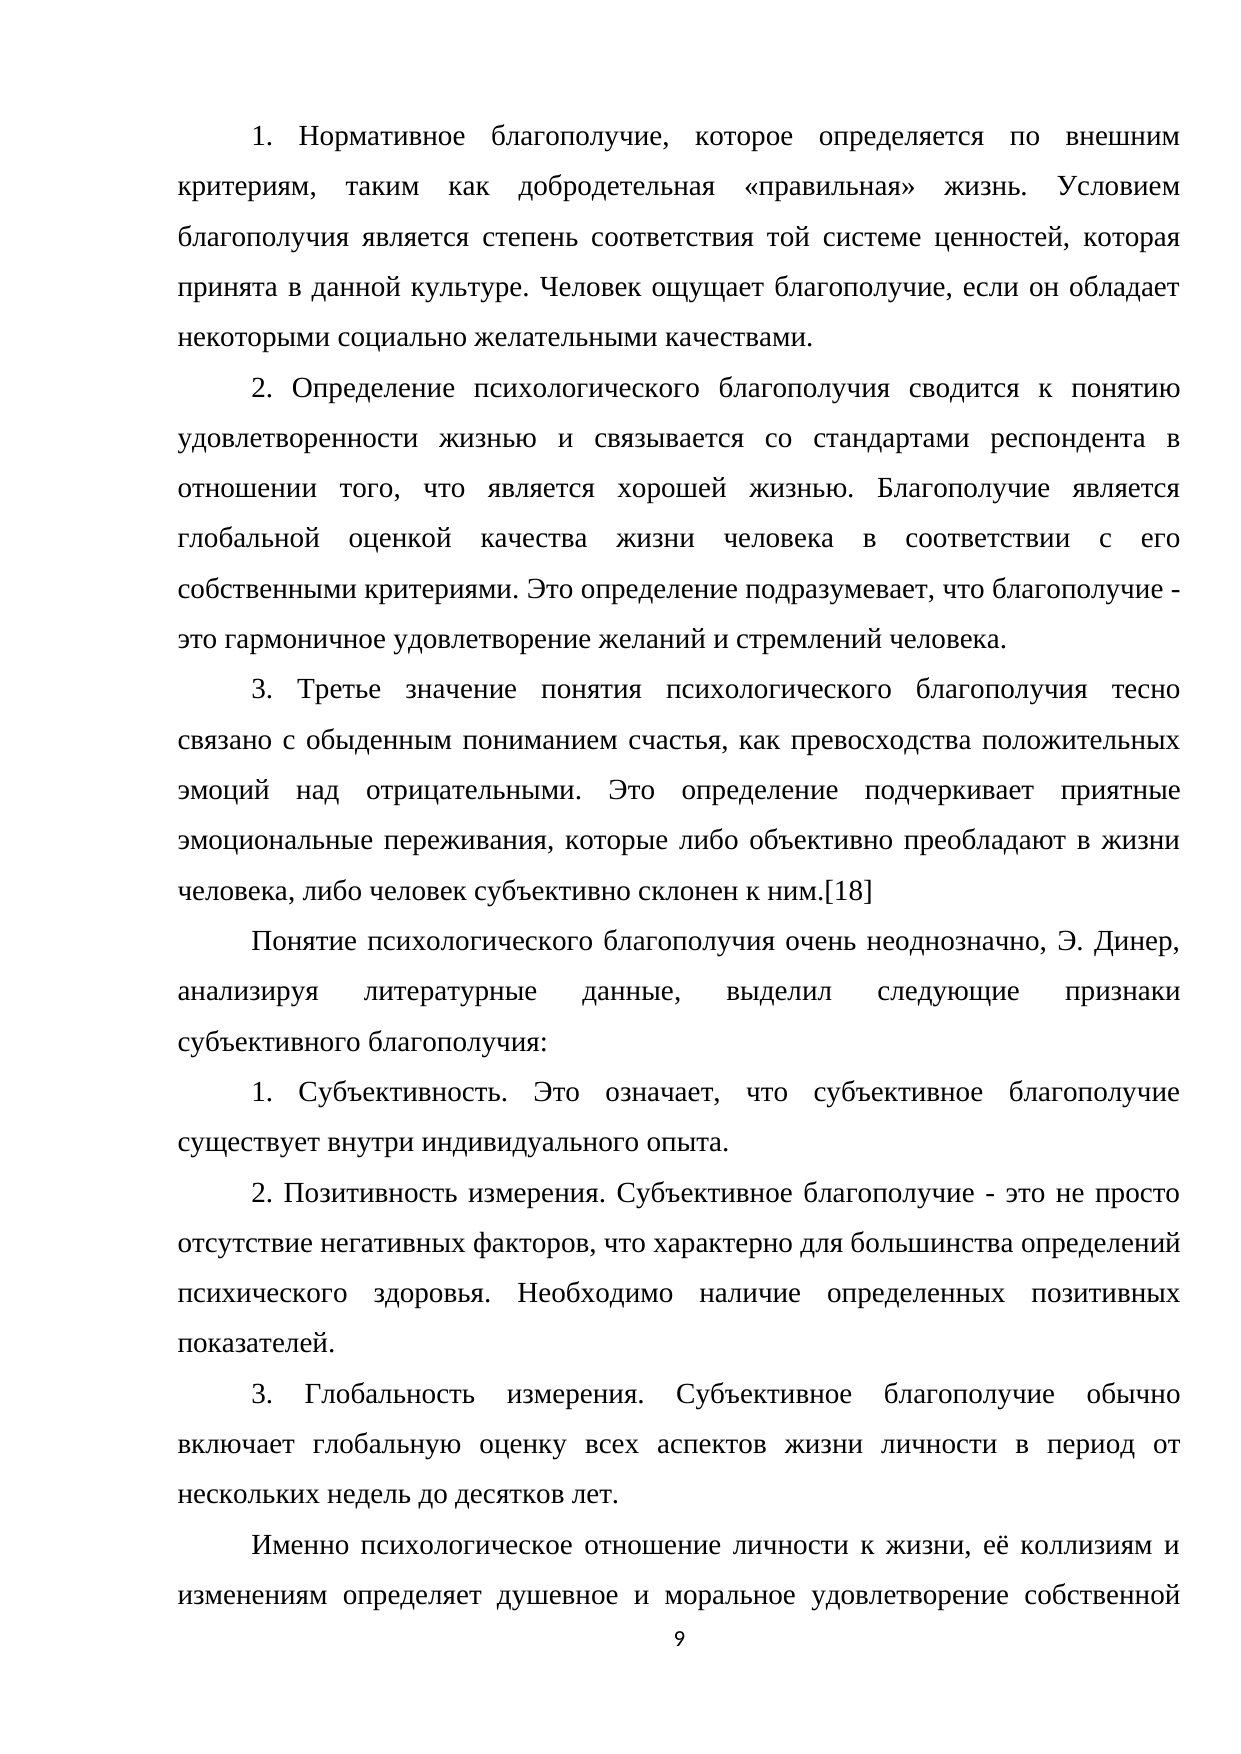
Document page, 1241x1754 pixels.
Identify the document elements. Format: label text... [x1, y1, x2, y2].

text 1. Субъективность. Это означает, что субъективное благополучие существует внутри индивидуального опыта. [177, 1074, 1181, 1158]
text 3. Третье значение понятия психологического благополучия тесно связано с обыденным пониманием счастья, как превосходства положительных эмоций над отрицательными. Это определение подчеркивает приятные эмоциональные переживания, которые либо объективно преобладают в жизни человека, либо человек субъективно склонен к ним.[18] [177, 672, 1181, 906]
text 1. Нормативное благополучие, которое определяется по внешним критериям, таким как добродетельная «правильная» жизнь. Условием благополучия является степень соответствия той системе ценностей, которая принята в данной культуре. Человек ощущает благополучие, если он обладает некоторыми социально желательными качествами. [177, 118, 1181, 353]
text 2. Определение психологического благополучия сводится к понятию удовлетворенности жизнью и связывается со стандартами респондента в отношении того, что является хорошей жизнью. Благополучие является глобальной оценкой качества жизни человека в соответствии с его собственными критериями. Это определение подразумевает, что благополучие - это гармоничное удовлетворение желаний и стремлений человека. [177, 370, 1181, 655]
text 3. Глобальность измерения. Субъективное благополучие обычно включает глобальную оценку всех аспектов жизни личности в период от нескольких недель до десятков лет. [177, 1376, 1181, 1510]
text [177, 1527, 1181, 1611]
text Понятие психологического благополучия очень неоднозначно, Э. Динер, анализируя литературные данные, выделил следующие признаки субъективного благополучия: [177, 923, 1181, 1057]
text 2. Позитивность измерения. Субъективное благополучие - это не просто отсутствие негативных факторов, что характерно для большинства определений психического здоровья. Необходимо наличие определенных позитивных показателей. [177, 1175, 1181, 1359]
